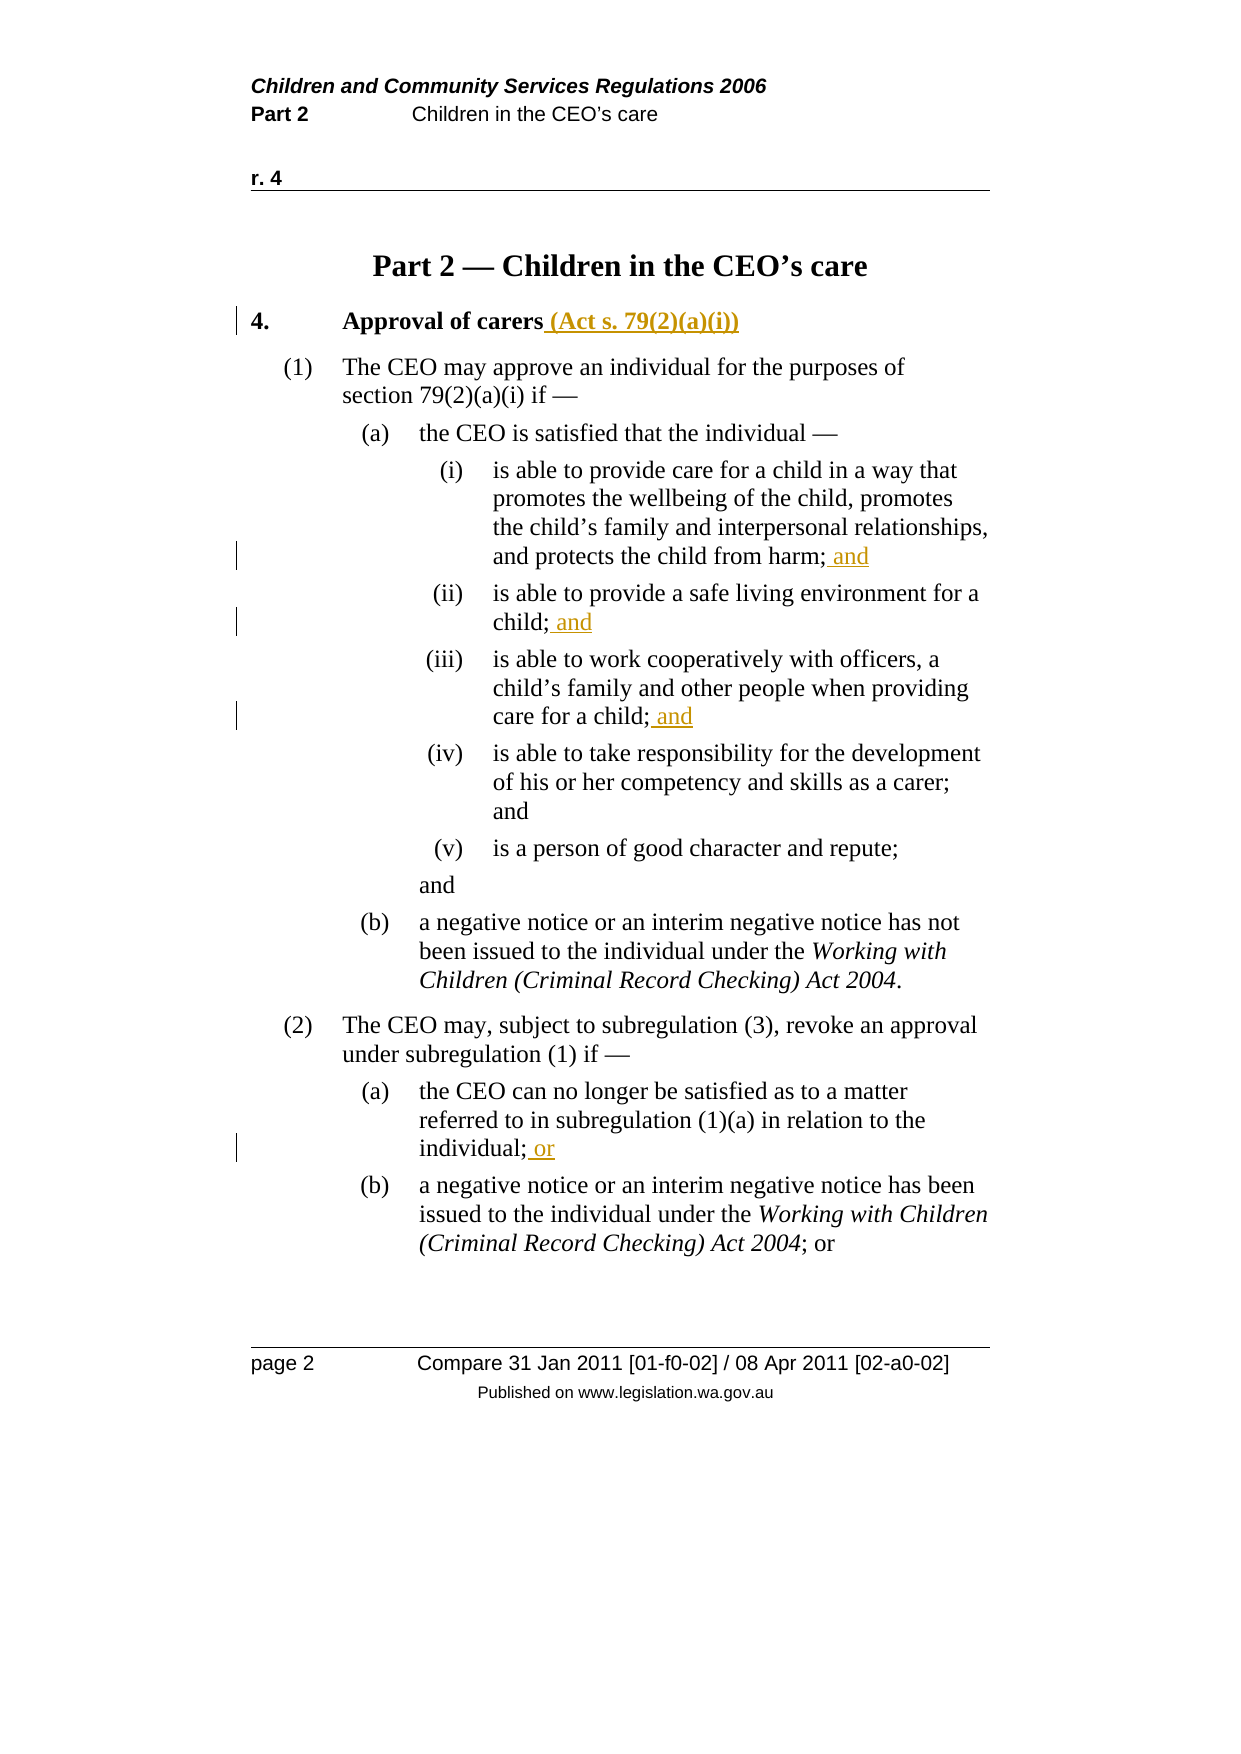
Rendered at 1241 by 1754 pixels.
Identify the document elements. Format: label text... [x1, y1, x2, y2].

subtitle Part 2 — Children in the CEO’s care [251, 247, 990, 283]
text (a) the CEO can no longer be satisfied as to a matter referred to in subregulation (1)(a) in relation to the individual; [251, 1076, 990, 1162]
text (i) is able to provide care for a child in a way that promotes the wellbeing of the child, promotes the child’s family and interpersonal relationships, and protects the child from harm; [251, 455, 990, 570]
text and [251, 870, 990, 899]
text (iv) is able to take responsibility for the development of his or her competency and skills as a carer; and [251, 738, 990, 825]
text (b) a negative notice or an interim negative notice has been issued to the individual under the Working with Children (Criminal Record Checking) Act 2004; or [251, 1171, 990, 1257]
subtitle 4. Approval of carers [251, 306, 990, 335]
text (1) The CEO may approve an individual for the purposes of section 79(2)(a)(i) if — [251, 352, 990, 409]
text (b) a negative notice or an interim negative notice has not been issued to the individual under the Working with Children (Criminal Record Checking) Act 2004. [251, 907, 990, 993]
text (v) is a person of good character and repute; [251, 833, 990, 862]
text (a) the CEO is satisfied that the individual — [251, 418, 990, 446]
text (iii) is able to work cooperatively with officers, a child’s family and other people when providing care for a child; [251, 644, 990, 730]
text (ii) is able to provide a safe living environment for a child; [251, 578, 990, 636]
text (2) The CEO may, subject to subregulation (3), revoke an approval under subregulation (1) if — [251, 1010, 990, 1068]
